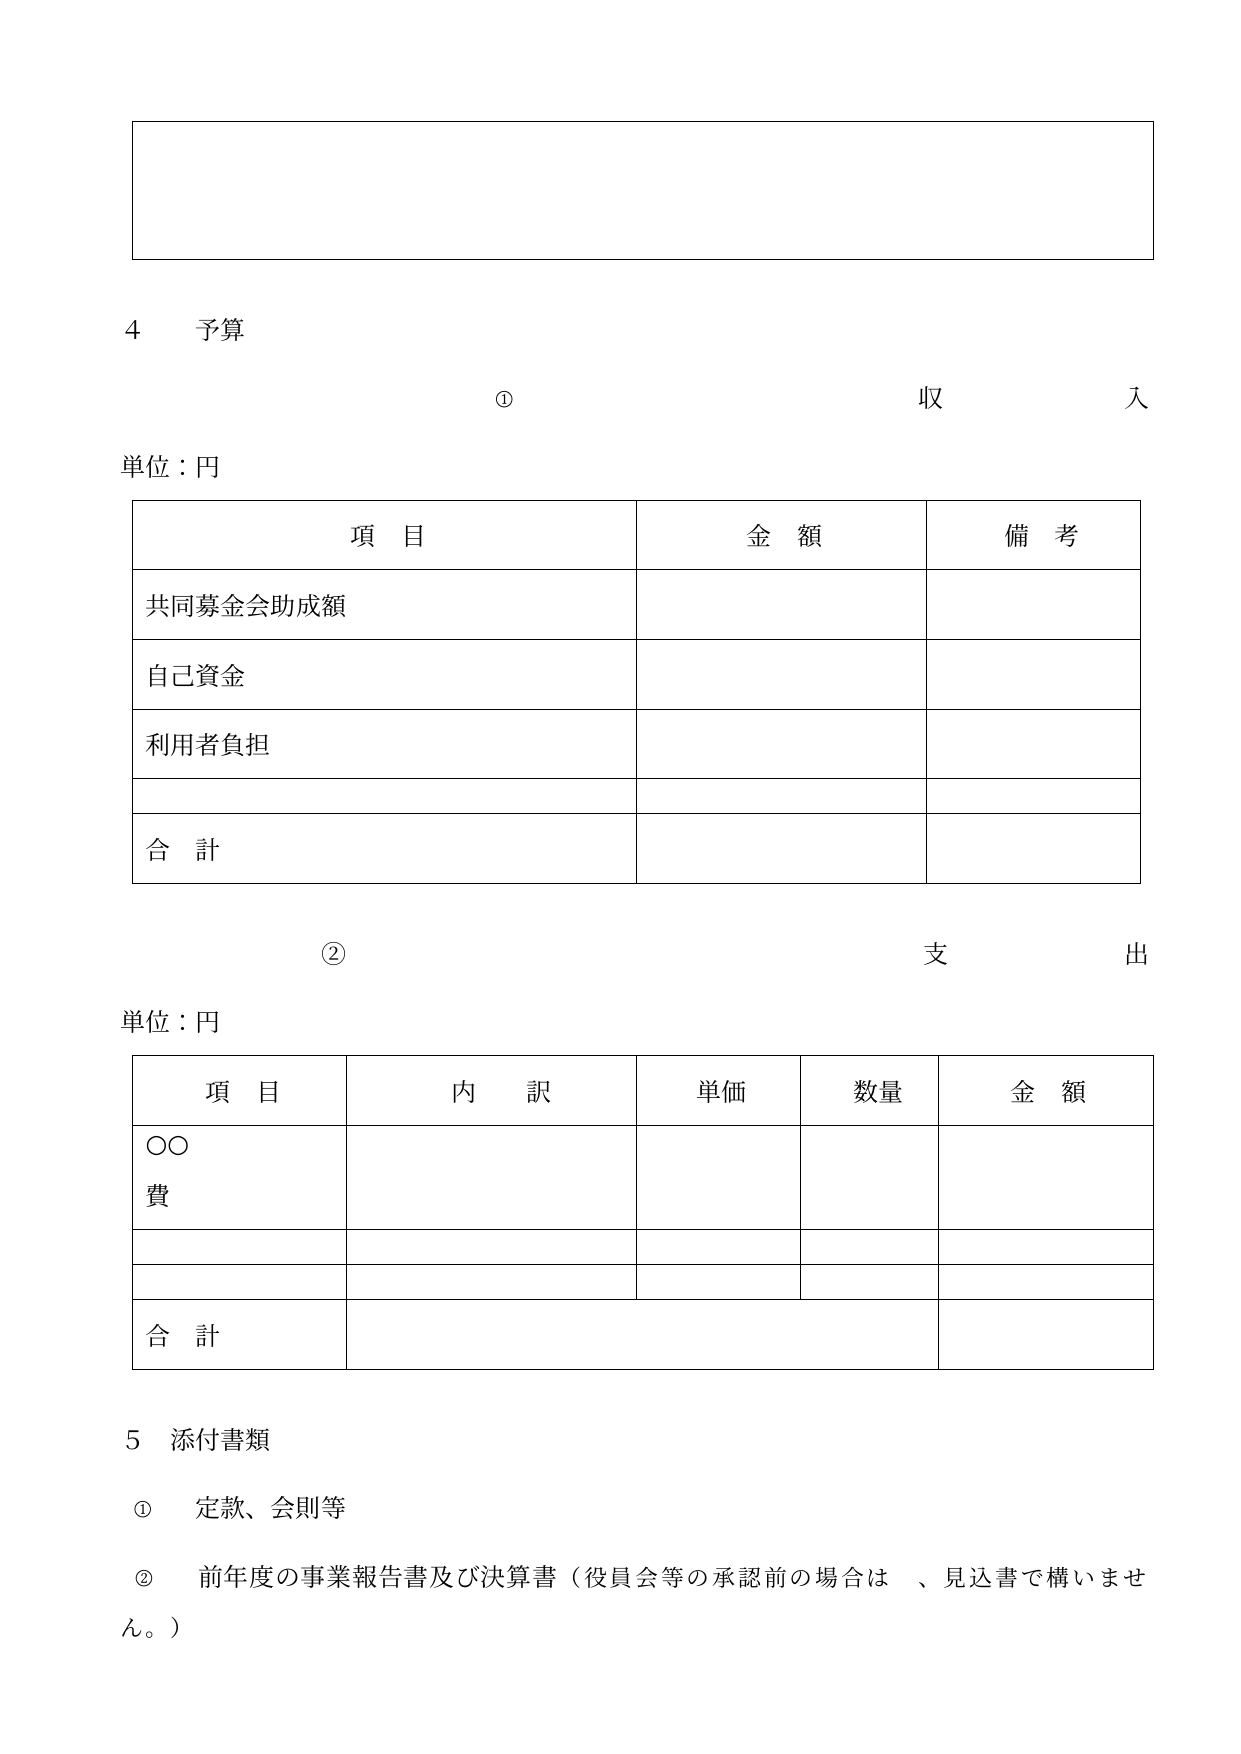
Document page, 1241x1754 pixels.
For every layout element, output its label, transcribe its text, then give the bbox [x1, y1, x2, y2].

table_cell [347, 1230, 636, 1264]
table_header 項 目 [133, 1056, 346, 1125]
table_cell 合 計 [133, 814, 636, 883]
table_cell [637, 710, 926, 778]
table_cell ○○ 費 [133, 1126, 346, 1229]
table_header 金 額 [939, 1056, 1153, 1125]
text ５ 添付書類 [120, 1404, 1149, 1473]
table_cell [133, 1265, 346, 1299]
table_cell [637, 1265, 800, 1299]
table_header 数量 [801, 1056, 938, 1125]
table_cell [637, 1126, 800, 1229]
table_cell [927, 814, 1140, 883]
table_cell 共同募金会助成額 [133, 570, 636, 639]
table_cell 利用者負担 [133, 710, 636, 778]
table_cell [133, 779, 636, 813]
table_cell [347, 1126, 636, 1229]
table_cell [939, 1265, 1153, 1299]
table_cell [801, 1265, 938, 1299]
table_cell [927, 640, 1140, 708]
table_header 項 目 [133, 501, 636, 569]
text ② 前年度の事業報告書及び決算書（役員会等の承認前の場合は 、見込書で構いません。） [120, 1541, 1149, 1644]
table_cell 合 計 [133, 1300, 346, 1369]
text ① 定款、会則等 [120, 1473, 1149, 1541]
table_cell [939, 1300, 1153, 1369]
table_cell [939, 1126, 1153, 1229]
table_cell [927, 570, 1140, 639]
table_cell [637, 640, 926, 708]
table_header 内 訳 [347, 1056, 636, 1125]
table_header 金 額 [637, 501, 926, 569]
text ４ 予算 [120, 294, 1149, 363]
table_cell [637, 1230, 800, 1264]
table_cell [637, 779, 926, 813]
table_cell 自己資金 [133, 640, 636, 708]
table_cell [801, 1126, 938, 1229]
table_cell [927, 779, 1140, 813]
table_cell [133, 1230, 346, 1264]
table_header 単価 [637, 1056, 800, 1125]
table_cell [637, 570, 926, 639]
table_cell [637, 814, 926, 883]
table_cell [801, 1230, 938, 1264]
text ① 収入 単位：円 [120, 363, 1149, 500]
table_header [133, 122, 1153, 259]
table_cell [927, 710, 1140, 778]
table_cell [347, 1265, 636, 1299]
table_cell [347, 1300, 938, 1369]
text ② 支出 単位：円 [120, 918, 1149, 1055]
table_cell [939, 1230, 1153, 1264]
table_header 備 考 [927, 501, 1140, 569]
